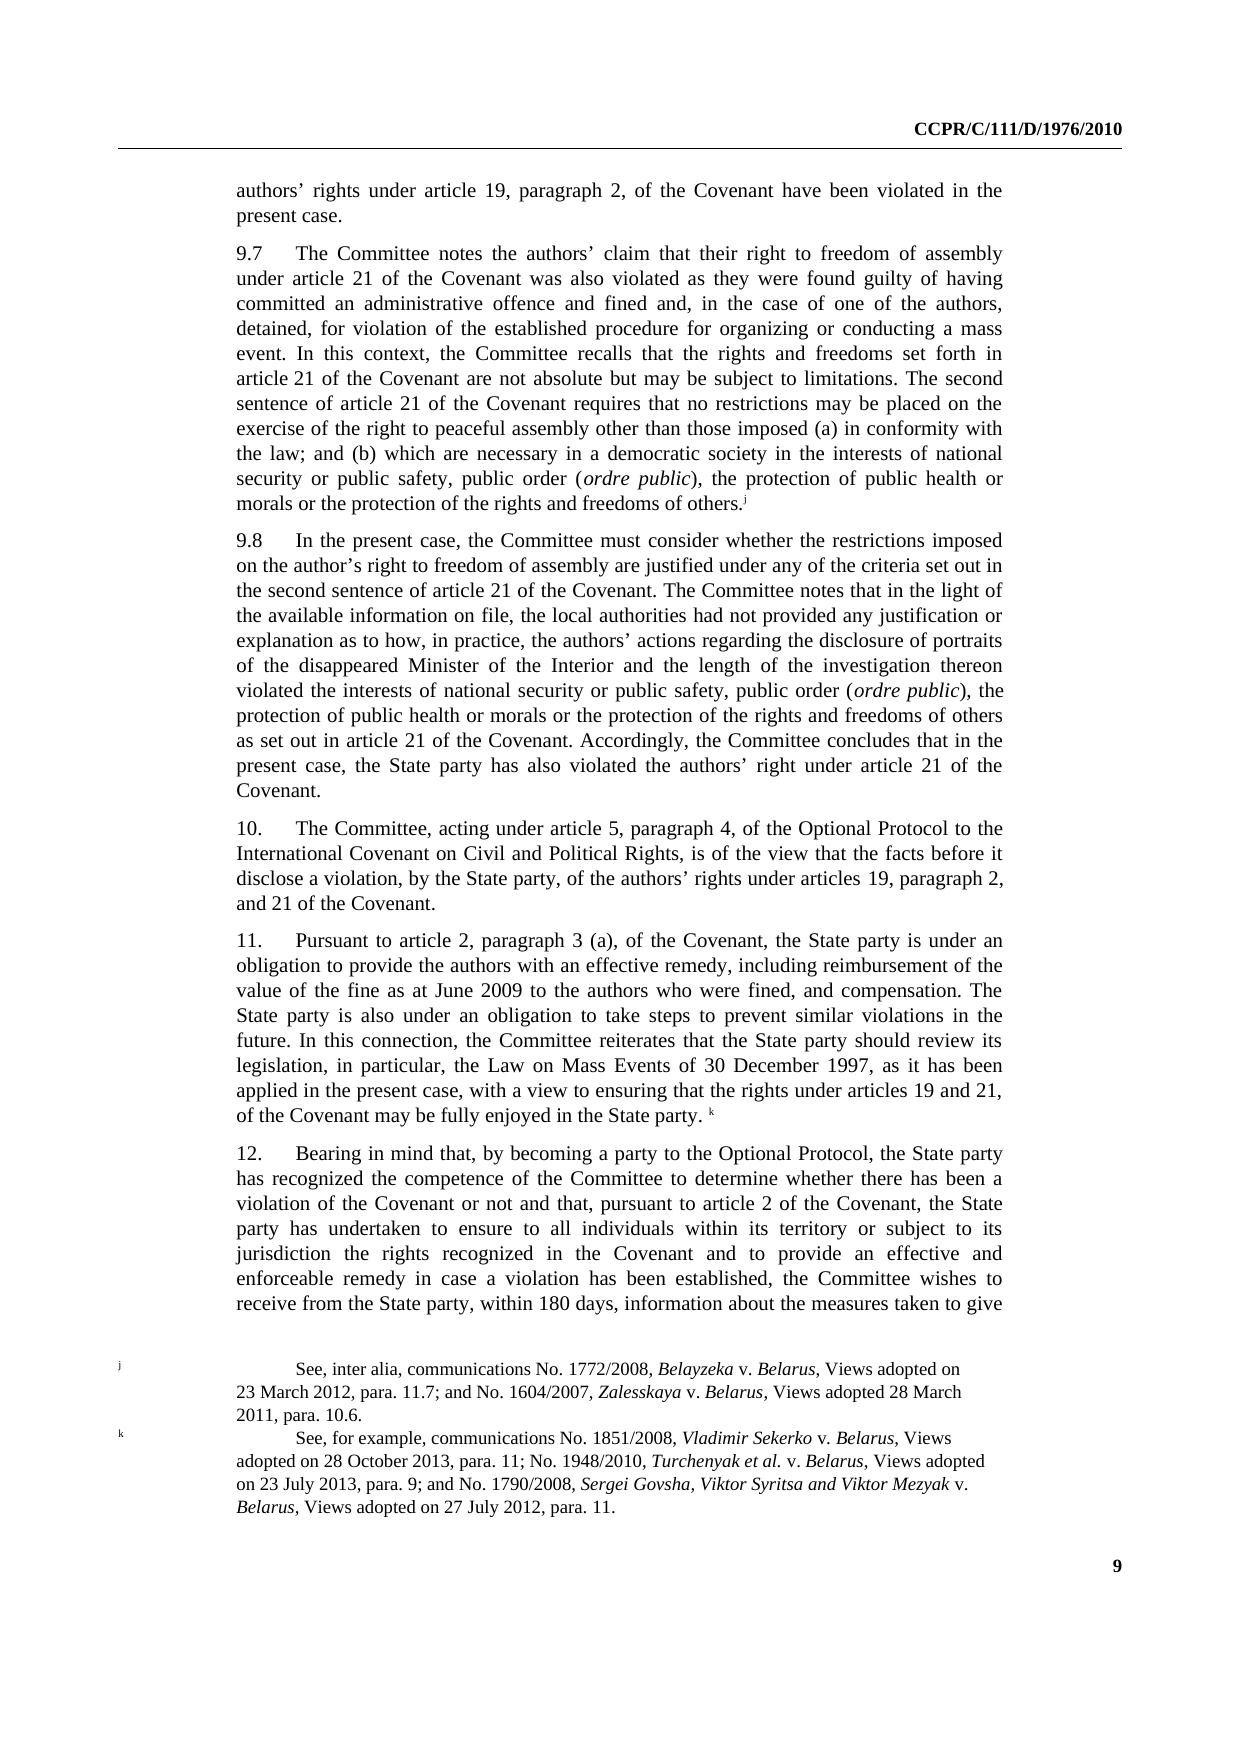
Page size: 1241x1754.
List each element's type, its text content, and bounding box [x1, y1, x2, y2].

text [236, 177, 1004, 227]
text 10. The Committee, acting under article 5, paragraph 4, of the Optional Protocol to the International Covenant on Civil and Political Rights, is of the view that the facts before it disclose a violation, by the State party, of the authors’ rights under articles 19, paragraph 2, and 21 of the Covenant. [236, 815, 1004, 915]
text 11. Pursuant to article 2, paragraph 3 (a), of the Covenant, the State party is under an obligation to provide the authors with an effective remedy, including reimbursement of the value of the fine as at June 2009 to the authors who were fined, and compensation. The State party is also under an obligation to take steps to prevent similar violations in the future. In this connection, the Committee reiterates that the State party should review its legislation, in particular, the Law on Mass Events of 30 December 1997, as it has been applied in the present case, with a view to ensuring that the rights under articles 19 and 21, of the Covenant may be fully enjoyed in the State party. [236, 927, 1004, 1127]
text 9.7 The Committee notes the authors’ claim that their right to freedom of assembly under article 21 of the Covenant was also violated as they were found guilty of having committed an administrative offence and fined and, in the case of one of the authors, detained, for violation of the established procedure for organizing or conducting a mass event. In this context, the Committee recalls that the rights and freedoms set forth in article 21 of the Covenant are not absolute but may be subject to limitations. The second sentence of article 21 of the Covenant requires that no restrictions may be placed on the exercise of the right to peaceful assembly other than those imposed (a) in conformity with the law; and (b) which are necessary in a democratic society in the interests of national security or public safety, public order (ordre public), the protection of public health or morals or the protection of the rights and freedoms of others. [236, 240, 1004, 515]
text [236, 1140, 1004, 1315]
text 9.8 In the present case, the Committee must consider whether the restrictions imposed on the author’s right to freedom of assembly are justified under any of the criteria set out in the second sentence of article 21 of the Covenant. The Committee notes that in the light of the available information on file, the local authorities had not provided any justification or explanation as to how, in practice, the authors’ actions regarding the disclosure of portraits of the disappeared Minister of the Interior and the length of the investigation thereon violated the interests of national security or public safety, public order (ordre public), the protection of public health or morals or the protection of the rights and freedoms of others as set out in article 21 of the Covenant. Accordingly, the Committee concludes that in the present case, the State party has also violated the authors’ right under article 21 of the Covenant. [236, 527, 1004, 802]
